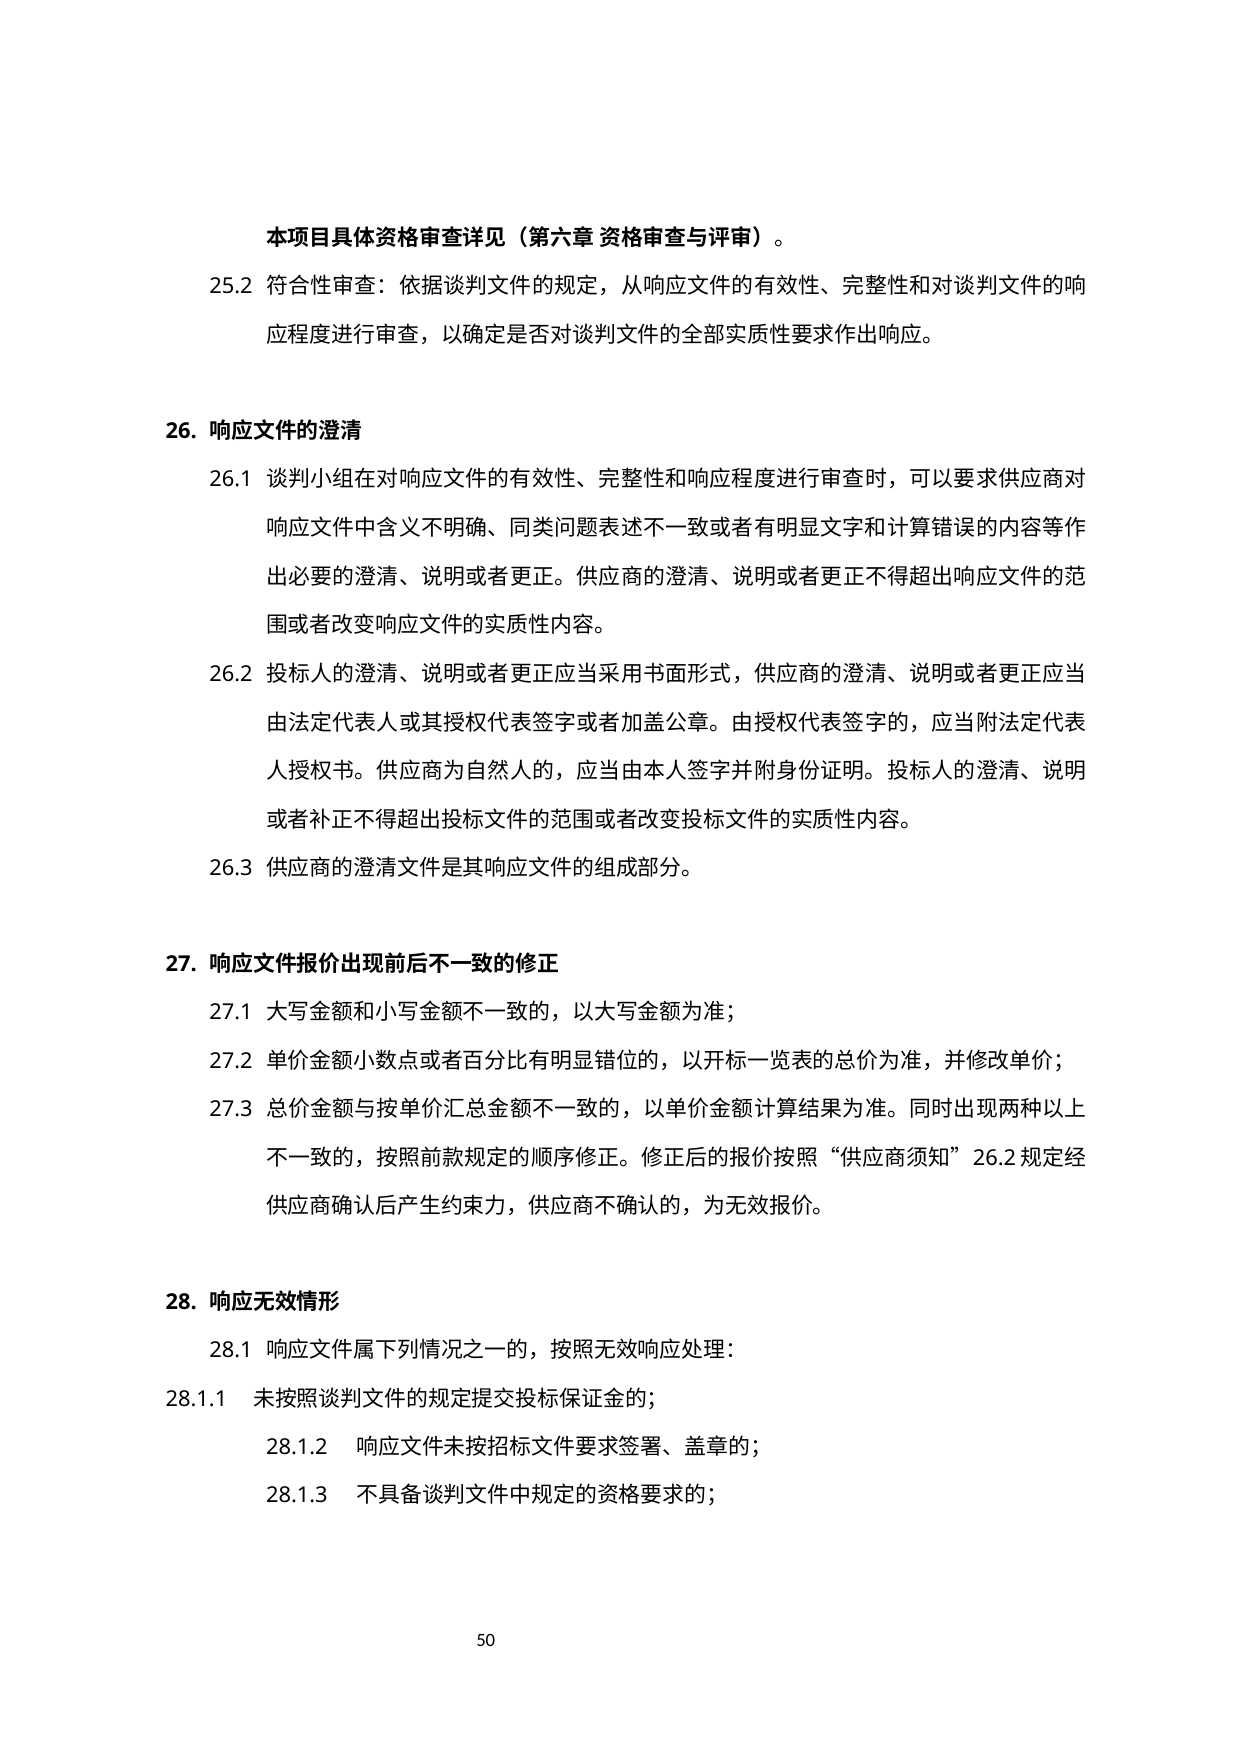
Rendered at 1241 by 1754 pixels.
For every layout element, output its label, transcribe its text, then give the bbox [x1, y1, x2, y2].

list 28.1.3 不具备谈判文件中规定的资格要求的； [266, 1477, 1087, 1510]
list 28.1.2 响应文件未按招标文件要求签署、盖章的； [266, 1429, 1087, 1461]
list 响应文件报价出现前后不一致的修正 [165, 946, 1087, 978]
list 符合性审查：依据谈判文件的规定，从响应文件的有效性、完整性和对谈判文件的响应程度进行审查，以确定是否对谈判文件的全部实质性要求作出响应。 [209, 268, 1087, 349]
list 响应文件的澄清 [165, 412, 1087, 445]
list 总价金额与按单价汇总金额不一致的，以单价金额计算结果为准。同时出现两种以上不一致的，按照前款规定的顺序修正。修正后的报价按照“供应商须知”26.2规定经供应商确认后产生约束力，供应商不确认的，为无效报价。 [209, 1091, 1087, 1221]
list 响应文件属下列情况之一的，按照无效响应处理： [209, 1332, 1087, 1365]
list 谈判小组在对响应文件的有效性、完整性和响应程度进行审查时，可以要求供应商对响应文件中含义不明确、同类问题表述不一致或者有明显文字和计算错误的内容等作出必要的澄清、说明或者更正。供应商的澄清、说明或者更正不得超出响应文件的范围或者改变响应文件的实质性内容。 [209, 461, 1087, 639]
list 未按照谈判文件的规定提交投标保证金的； [165, 1381, 1087, 1413]
list 大写金额和小写金额不一致的，以大写金额为准； [209, 994, 1087, 1026]
list 本项目具体资格审查详见（第六章 资格审查与评审）。 [266, 219, 1087, 252]
list 投标人的澄清、说明或者更正应当采用书面形式，供应商的澄清、说明或者更正应当由法定代表人或其授权代表签字或者加盖公章。由授权代表签字的，应当附法定代表人授权书。供应商为自然人的，应当由本人签字并附身份证明。投标人的澄清、说明或者补正不得超出投标文件的范围或者改变投标文件的实质性内容。 [209, 655, 1087, 834]
list 单价金额小数点或者百分比有明显错位的，以开标一览表的总价为准，并修改单价； [209, 1042, 1087, 1075]
list 供应商的澄清文件是其响应文件的组成部分。 [209, 850, 1087, 882]
list 响应无效情形 [165, 1284, 1087, 1316]
